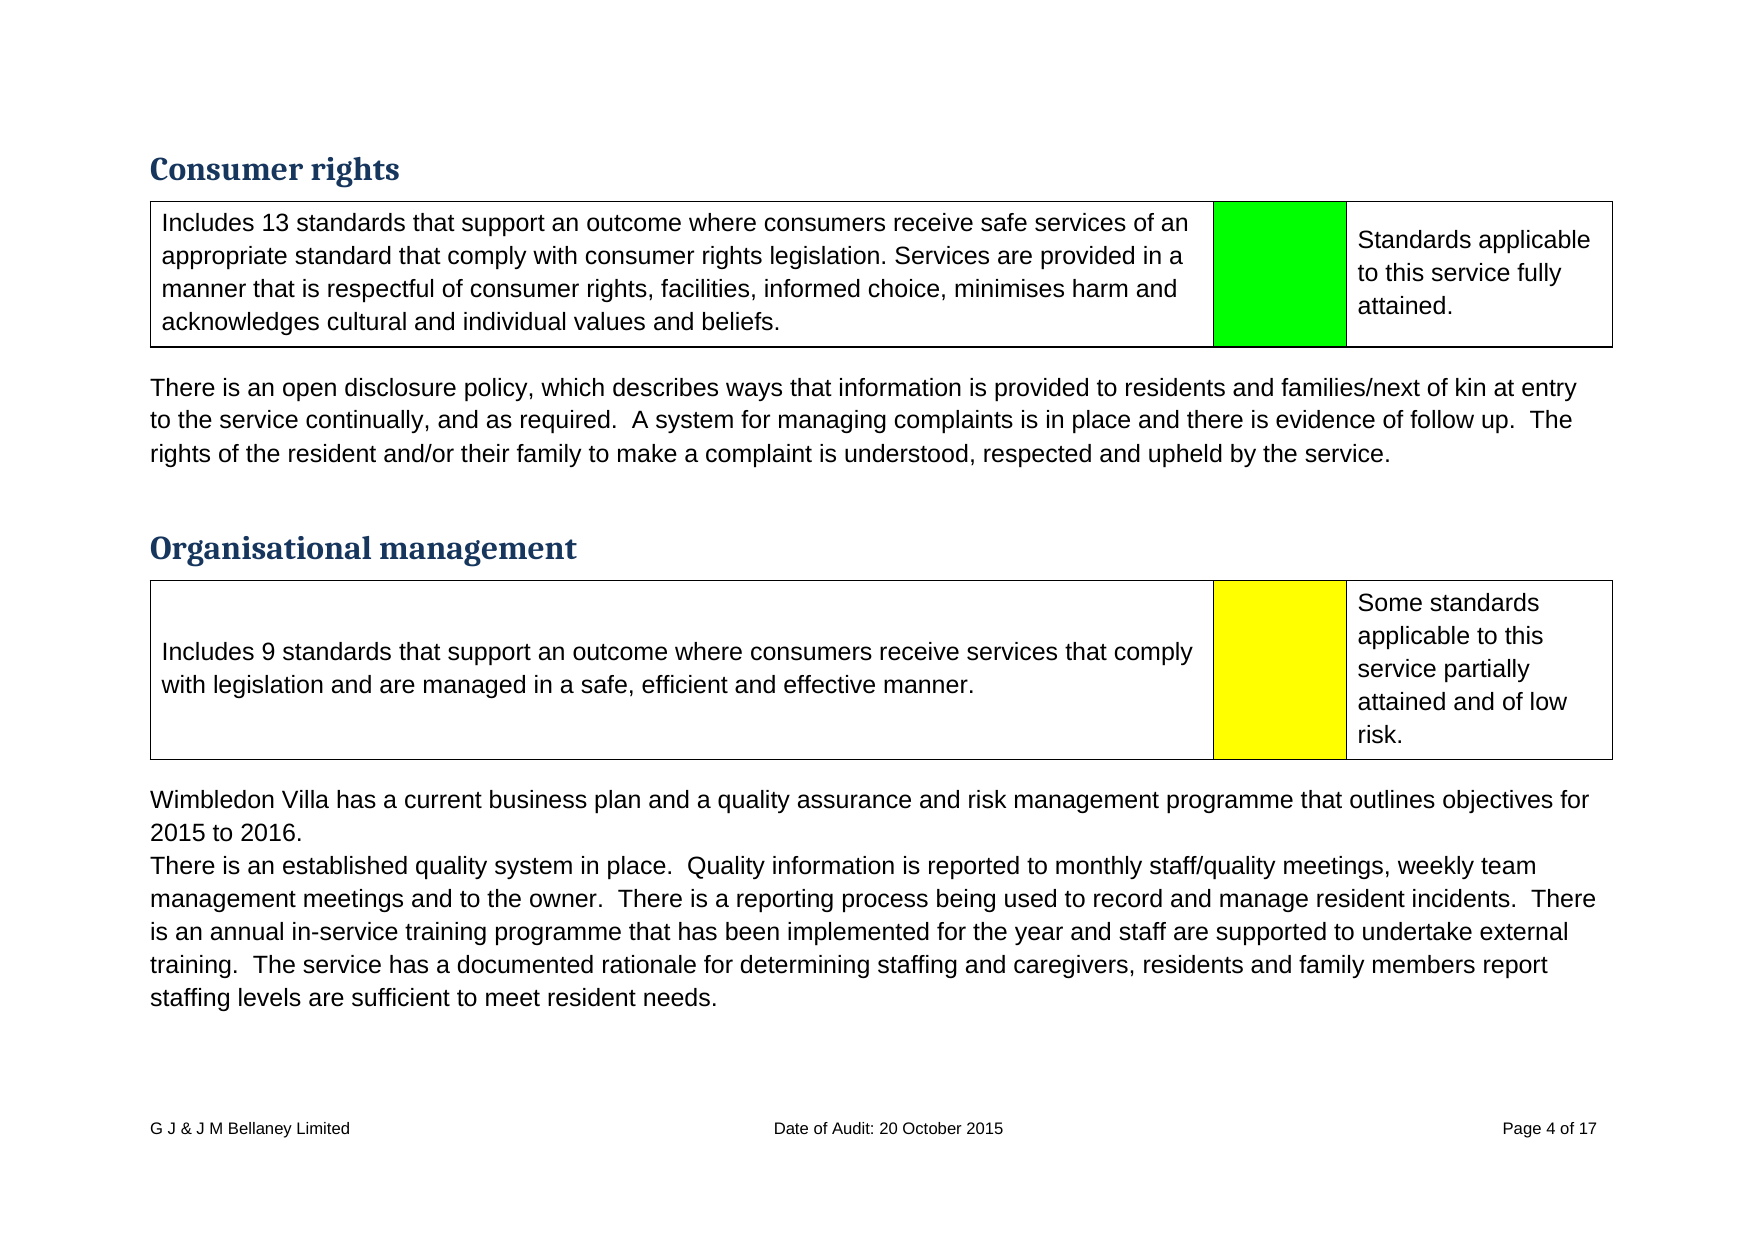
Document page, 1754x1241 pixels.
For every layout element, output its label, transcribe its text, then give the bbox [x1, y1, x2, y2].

table_header Includes 9 standards that support an outcome where consumers receive services that comply with legislation and are managed in a safe, efficient and effective manner. [151, 581, 1213, 759]
subtitle Consumer rights [150, 150, 1604, 188]
table_header [1214, 581, 1346, 759]
subtitle Organisational management [150, 529, 1604, 568]
table_header Standards applicable to this service fully attained. [1347, 202, 1612, 346]
text There is an open disclosure policy, which describes ways that information is provided to residents and families/next of kin at entry to the service continually, and as required. A system for managing complaints is in place and there is evidence of follow up. The rights of the resident and/or their family to make a complaint is understood, respected and upheld by the service. [150, 372, 1604, 467]
text Wimbledon Villa has a current business plan and a quality assurance and risk management programme that outlines objectives for 2015 to 2016. There is an established quality system in place. Quality information is reported to monthly staff/quality meetings, weekly team management meetings and to the owner. There is a reporting process being used to record and manage resident incidents. There is an annual in-service training programme that has been implemented for the year and staff are supported to undertake external training. The service has a documented rationale for determining staffing and caregivers, residents and family members report staffing levels are sufficient to meet resident needs. [150, 785, 1604, 1012]
table_header Some standards applicable to this service partially attained and of low risk. [1347, 581, 1612, 759]
table_header [1214, 202, 1346, 346]
table_header Includes 13 standards that support an outcome where consumers receive safe services of an appropriate standard that comply with consumer rights legislation. Services are provided in a manner that is respectful of consumer rights, facilities, informed choice, minimises harm and acknowledges cultural and individual values and beliefs. [151, 202, 1213, 346]
